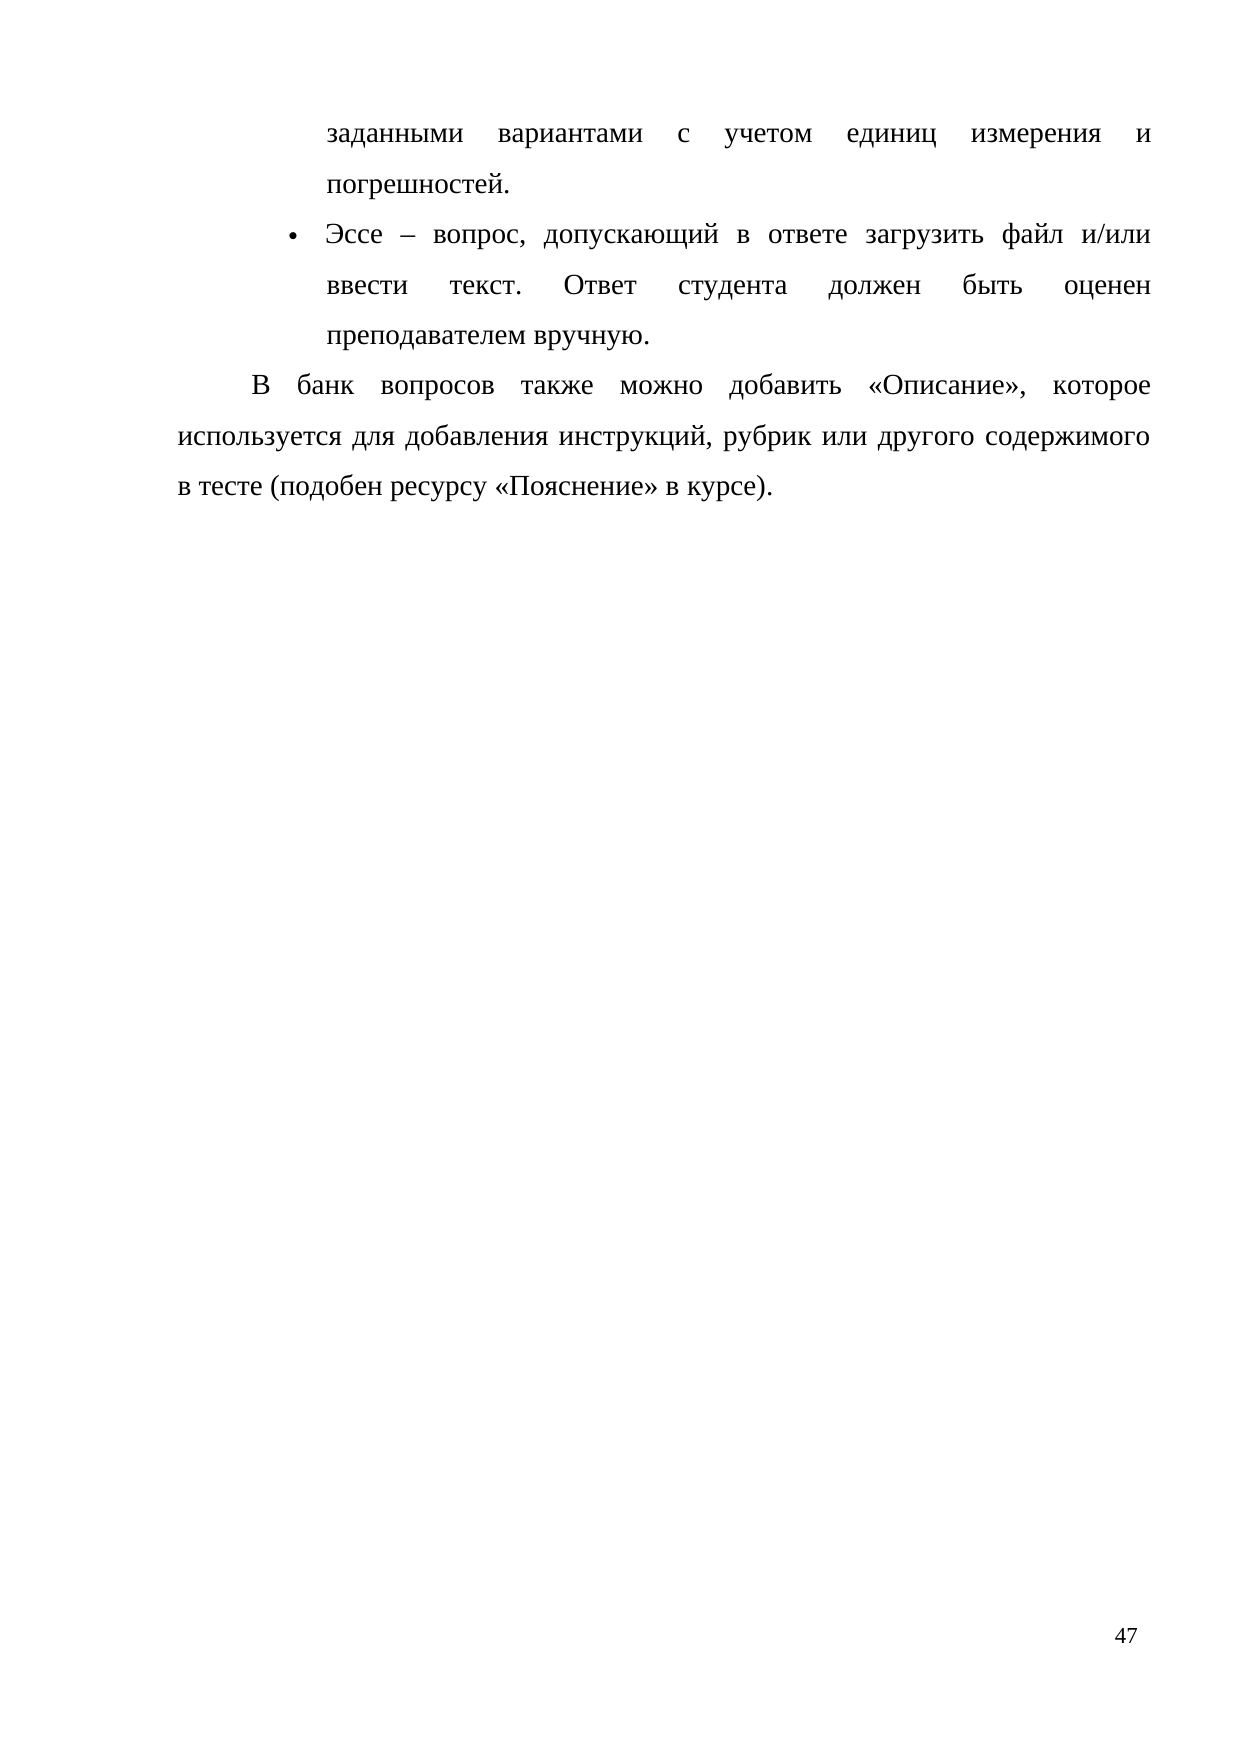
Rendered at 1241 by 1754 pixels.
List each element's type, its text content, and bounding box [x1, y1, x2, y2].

text В банк вопросов также можно добавить «Описание», которое используется для добавления инструкций, рубрик или другого содержимого в тесте (подобен ресурсу «Пояснение» в курсе). [177, 367, 1152, 502]
list Эссе – вопрос, допускающий в ответе загрузить файл и/или ввести текст. Ответ студента должен быть оценен преподавателем вручную. [289, 217, 1152, 351]
text заданными вариантами с учетом единиц измерения и погрешностей. [326, 115, 1152, 199]
